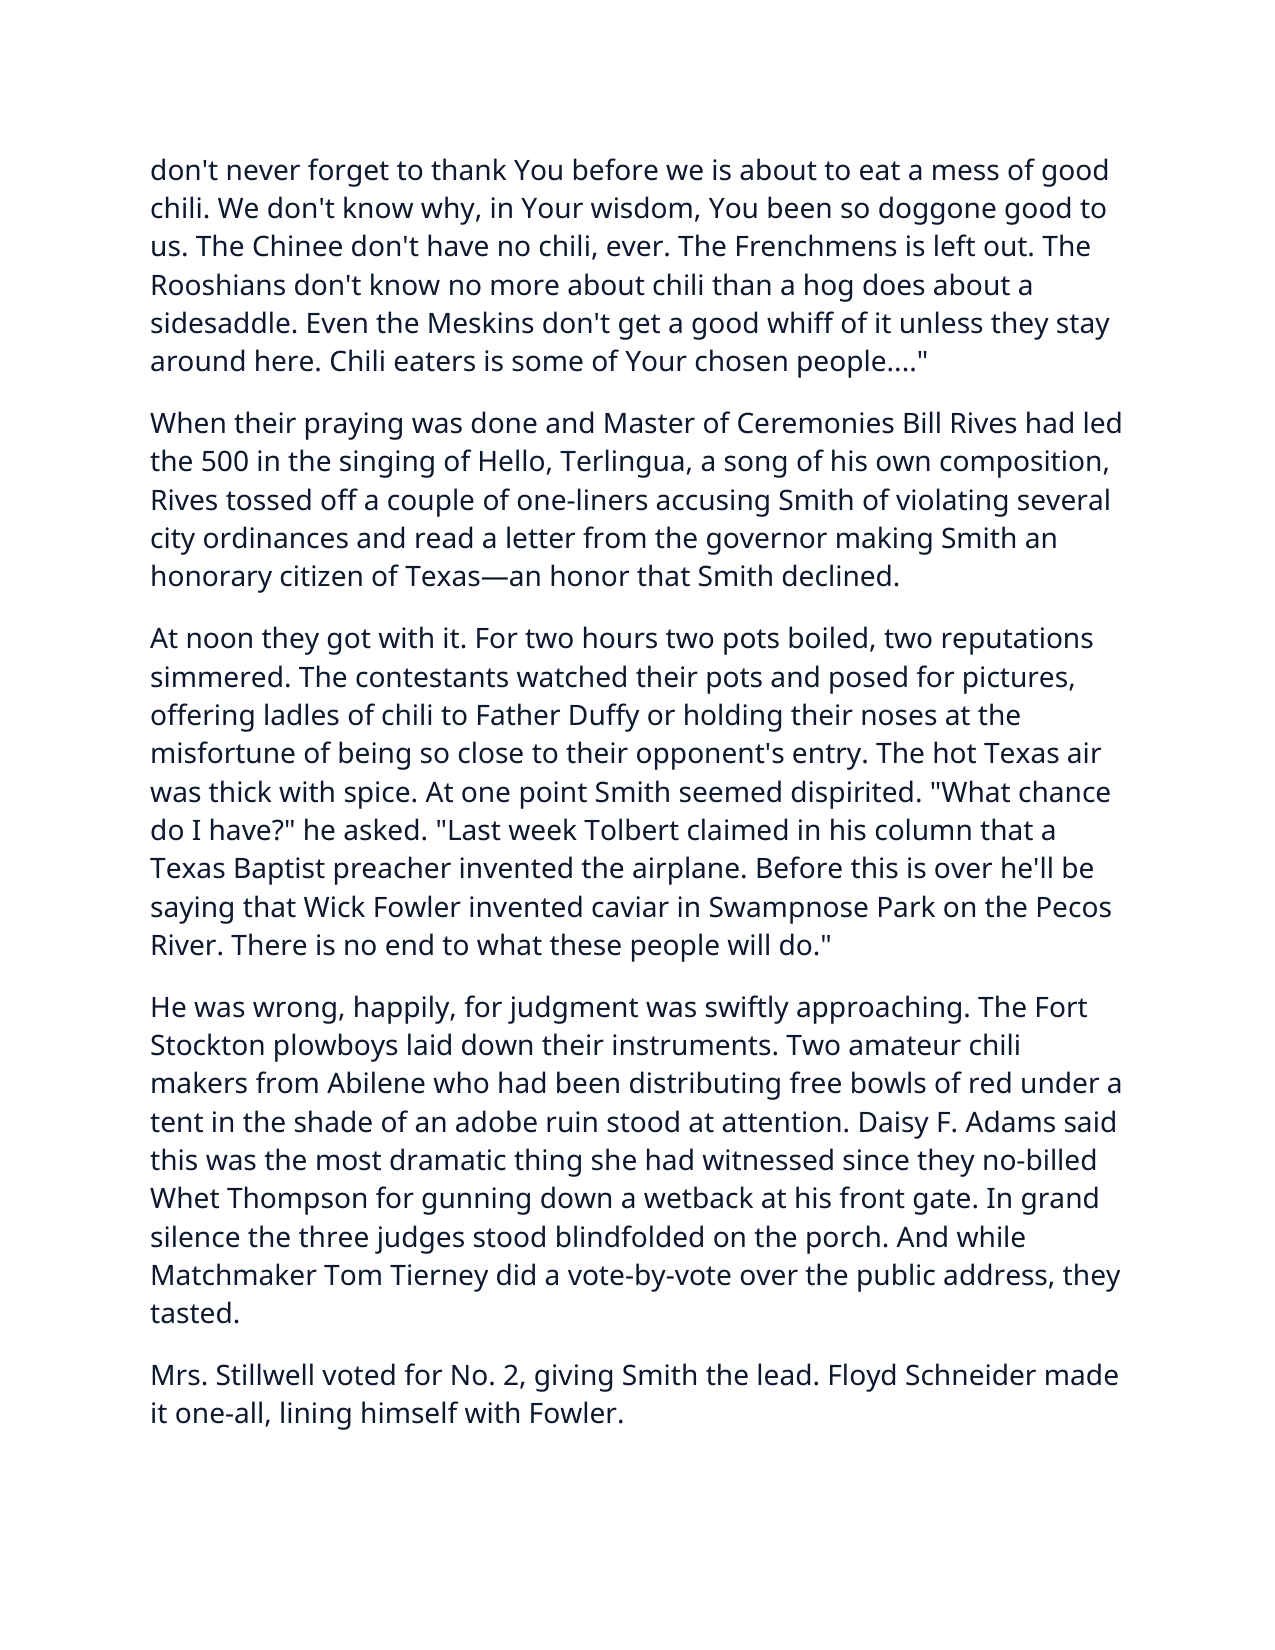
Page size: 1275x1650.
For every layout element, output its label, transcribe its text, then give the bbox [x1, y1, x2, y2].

text At noon they got with it. For two hours two pots boiled, two reputations simmered. The contestants watched their pots and posed for pictures, offering ladles of chili to Father Duffy or holding their noses at the misfortune of being so close to their opponent's entry. The hot Texas air was thick with spice. At one point Smith seemed dispirited. "What chance do I have?" he asked. "Last week Tolbert claimed in his column that a Texas Baptist preacher invented the airplane. Before this is over he'll be saying that Wick Fowler invented caviar in Swampnose Park on the Pecos River. There is no end to what these people will do." [150, 618, 1125, 963]
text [150, 150, 1125, 380]
text He was wrong, happily, for judgment was swiftly approaching. The Fort Stockton plowboys laid down their instruments. Two amateur chili makers from Abilene who had been distributing free bowls of red under a tent in the shade of an adobe ruin stood at attention. Daisy F. Adams said this was the most dramatic thing she had witnessed since they no-billed Whet Thompson for gunning down a wetback at his front gate. In grand silence the three judges stood blindfolded on the porch. And while Matchmaker Tom Tierney did a vote-by-vote over the public address, they tasted. [150, 987, 1125, 1332]
text Mrs. Stillwell voted for No. 2, giving Smith the lead. Floyd Schneider made it one-all, lining himself with Fowler. [150, 1355, 1125, 1432]
text When their praying was done and Master of Ceremonies Bill Rives had led the 500 in the singing of Hello, Terlingua, a song of his own composition, Rives tossed off a couple of one-liners accusing Smith of violating several city ordinances and read a letter from the governor making Smith an honorary citizen of Texas—an honor that Smith declined. [150, 403, 1125, 595]
